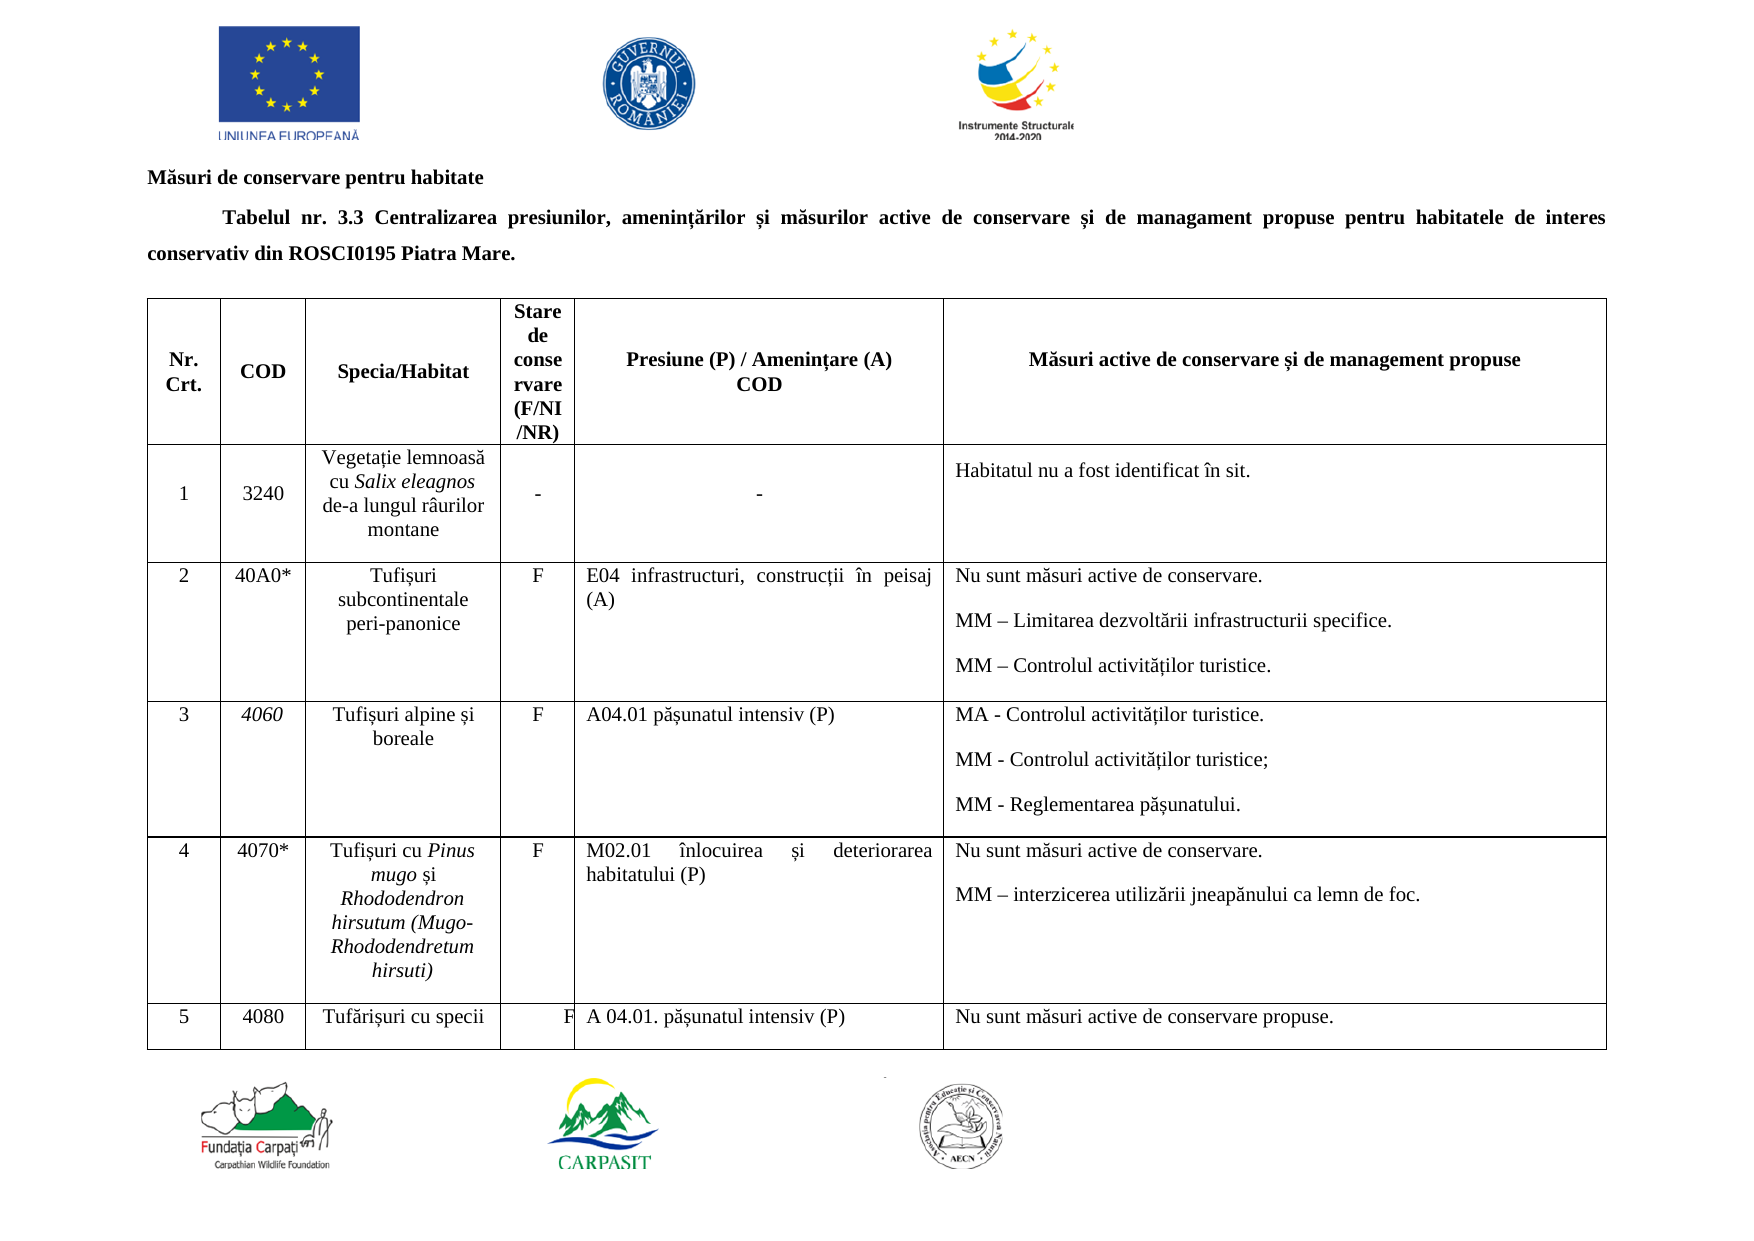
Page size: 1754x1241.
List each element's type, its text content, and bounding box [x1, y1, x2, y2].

table_cell A 04.01. pășunatul intensiv (P) [575, 1004, 943, 1049]
table_cell 4080 [221, 1004, 305, 1049]
table_cell 1 [148, 445, 220, 562]
table_header Măsuri active de conservare și de management propuse [944, 299, 1606, 444]
table_cell Habitatul nu a fost identificat în sit. [944, 445, 1606, 562]
picture [200, 1078, 1002, 1168]
table_cell 4 [148, 838, 220, 1003]
table_header Presiune (P) / Amenințare (A) COD [575, 299, 943, 444]
table_cell Nu sunt măsuri active de conservare. MM – interzicerea utilizării jneapănului ca lemn de foc. [944, 838, 1606, 1003]
table_cell 3240 [221, 445, 305, 562]
table_cell Nu sunt măsuri active de conservare. MM – Limitarea dezvoltării infrastructurii specifice. MM – Controlul activităților turistice. [944, 563, 1606, 701]
table_header COD [221, 299, 305, 444]
table_cell 3 [148, 702, 220, 836]
table_cell Tufișuri subcontinentale peri-panonice [306, 563, 500, 701]
table_cell F [501, 838, 574, 1003]
table_cell Tufărișuri cu specii sub-arctice de salix [306, 1004, 500, 1049]
table_cell 4060 [221, 702, 305, 836]
table_cell M02.01 înlocuirea și deteriorarea habitatului (P) [575, 838, 943, 1003]
table_header Specia/Habitat [306, 299, 500, 444]
picture [217, 26, 1073, 139]
table_cell - [501, 445, 574, 562]
table_cell MA - Controlul activităților turistice. MM - Controlul activităților turistice; MM - Reglementarea pășunatului. [944, 702, 1606, 836]
table_cell F [501, 1004, 574, 1049]
table_cell A04.01 pășunatul intensiv (P) [575, 702, 943, 836]
table_cell Tufișuri cu Pinus mugo și Rhododendron hirsutum (Mugo-Rhododendretum hirsuti) [306, 838, 500, 1003]
table_cell 2 [148, 563, 220, 701]
table_header Nr. Crt. [148, 299, 220, 444]
table_cell - [575, 445, 943, 562]
table_cell F [501, 563, 574, 701]
table_cell 40A0* [221, 563, 305, 701]
table_cell E04 infrastructuri, construcții în peisaj (A) [575, 563, 943, 701]
text Tabelul nr. 3.3 Centralizarea presiunilor, amenințărilor și măsurilor active de conservare și de managament propuse pentru habitatele de interes conservativ din ROSCI0195 Piatra Mare. [147, 205, 1607, 265]
table_cell Tufișuri alpine și boreale [306, 702, 500, 836]
table_cell Vegetație lemnoasă cu Salix eleagnos de-a lungul râurilor montane [306, 445, 500, 562]
table_cell 5 [148, 1004, 220, 1049]
table_cell F [501, 702, 574, 836]
text Măsuri de conservare pentru habitate [147, 164, 1607, 189]
table_cell 4070* [221, 838, 305, 1003]
table_header Stare de conservare (F/NI/NR) [501, 299, 574, 444]
